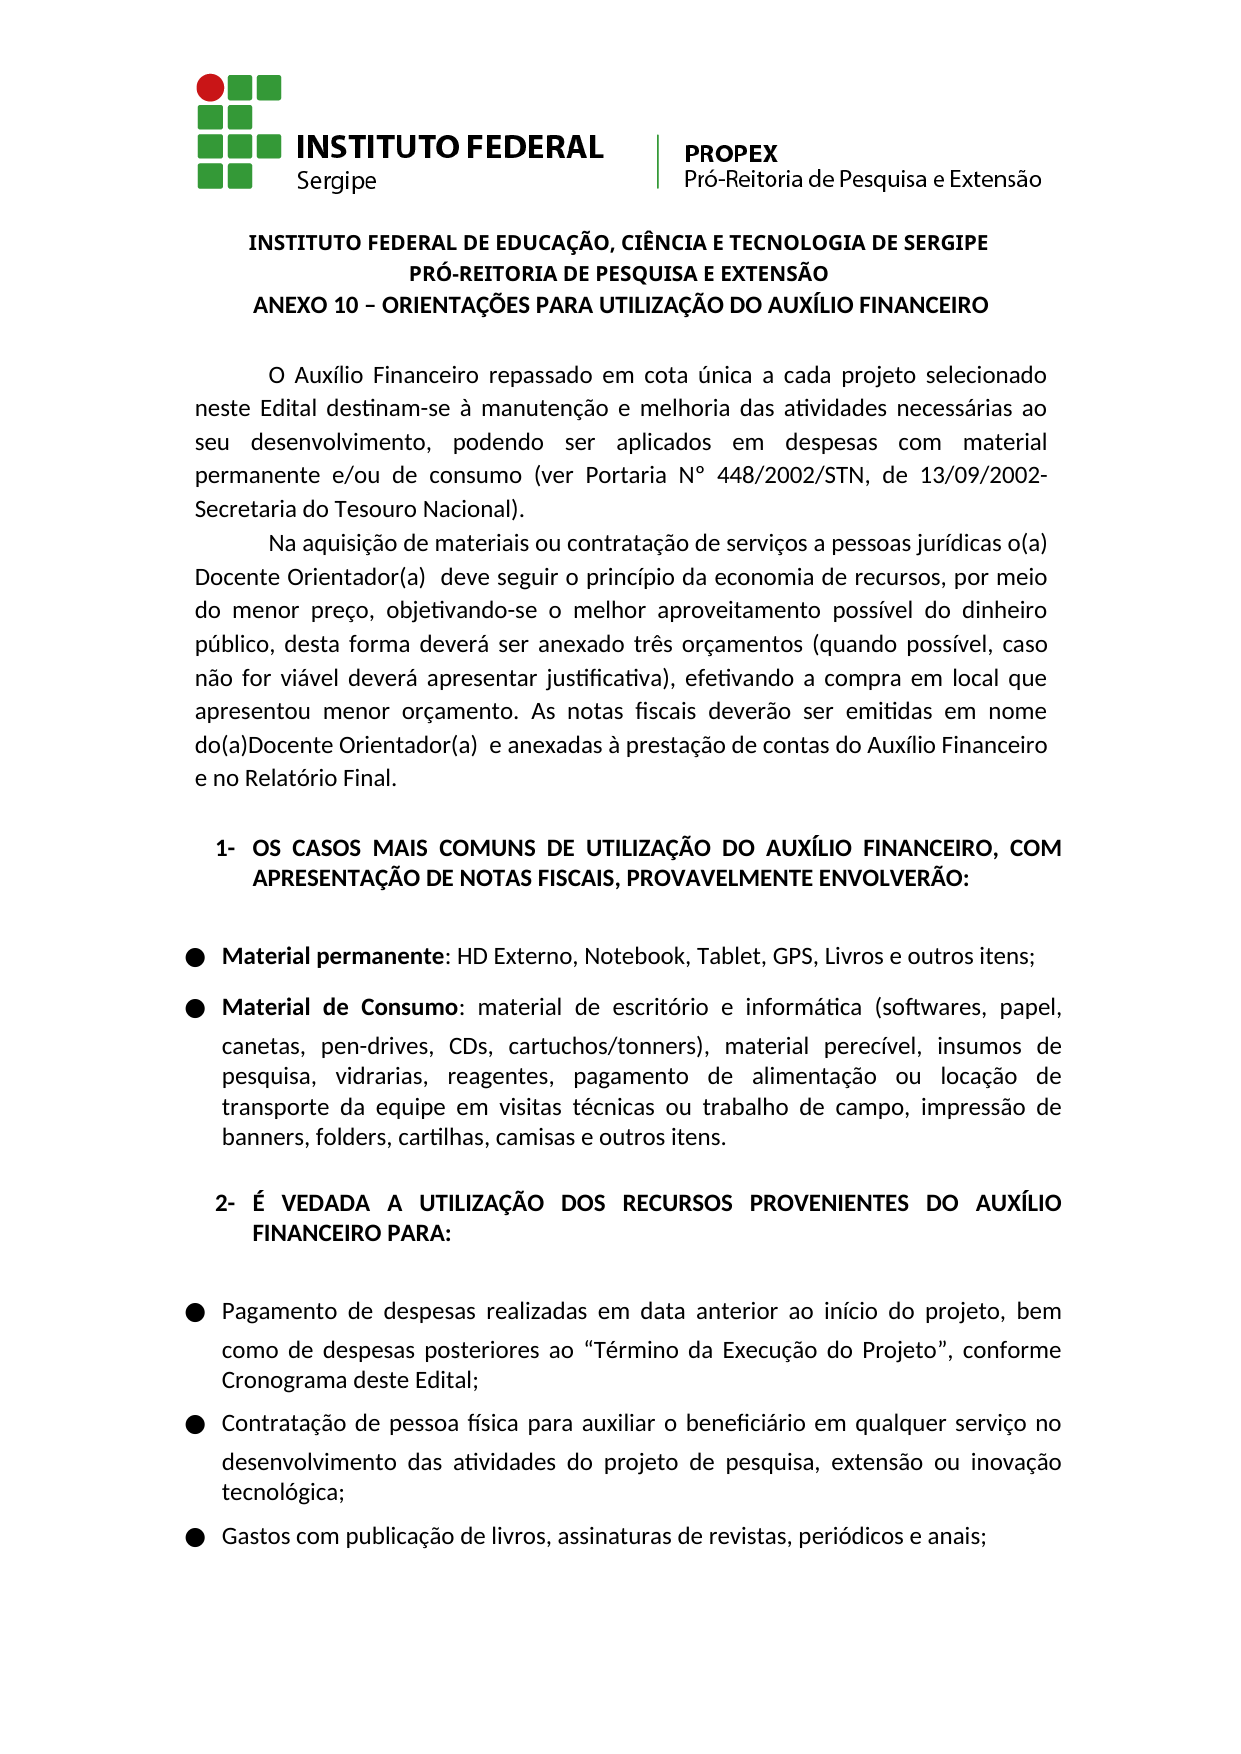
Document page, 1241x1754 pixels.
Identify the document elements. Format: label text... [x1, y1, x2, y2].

list Material permanente: HD Externo, Notebook, Tablet, GPS, Livros e outros itens; [184, 927, 1063, 979]
list Material de Consumo: material de escritório e informática (softwares, papel, canetas, pen-drives, CDs, cartuchos/tonners), material perecível, insumos de pesquisa, vidrarias, reagentes, pagamento de alimentação ou locação de transporte da equipe em visitas técnicas ou trabalho de campo, impressão de banners, folders, cartilhas, camisas e outros itens. [184, 979, 1063, 1152]
list Contratação de pessoa física para auxiliar o beneficiário em qualquer serviço no desenvolvimento das atividades do projeto de pesquisa, extensão ou inovação tecnológica; [184, 1395, 1063, 1507]
text O Auxílio Financeiro repassado em cota única a cada projeto selecionado neste Edital destinam-se à manutenção e melhoria das atividades necessárias ao seu desenvolvimento, podendo ser aplicados em despesas com material permanente e/ou de consumo (ver Portaria Nº 448/2002/STN, de 13/09/2002- Secretaria do Tesouro Nacional). [194, 359, 1049, 523]
text ANEXO 10 – ORIENTAÇÕES PARA UTILIZAÇÃO DO AUXÍLIO FINANCEIRO [193, 289, 1049, 320]
list Pagamento de despesas realizadas em data anterior ao início do projeto, bem como de despesas posteriores ao “Término da Execução do Projeto”, conforme Cronograma deste Edital; [184, 1282, 1063, 1395]
text Na aquisição de materiais ou contratação de serviços a pessoas jurídicas o(a) Docente Orientador(a) deve seguir o princípio da economia de recursos, por meio do menor preço, objetivando-se o melhor aproveitamento possível do dinheiro público, desta forma deverá ser anexado três orçamentos (quando possível, caso não for viável deverá apresentar justificativa), efetivando a compra em local que apresentou menor orçamento. As notas fiscais deverão ser emitidas em nome do(a)Docente Orientador(a) e anexadas à prestação de contas do Auxílio Financeiro e no Relatório Final. [194, 528, 1049, 793]
list OS CASOS MAIS COMUNS DE UTILIZAÇÃO DO AUXÍLIO FINANCEIRO, COM APRESENTAÇÃO DE NOTAS FISCAIS, PROVAVELMENTE ENVOLVERÃO: [215, 832, 1063, 893]
picture [196, 73, 1042, 195]
list É VEDADA A UTILIZAÇÃO DOS RECURSOS PROVENIENTES DO AUXÍLIO FINANCEIRO PARA: [215, 1187, 1063, 1248]
list Gastos com publicação de livros, assinaturas de revistas, periódicos e anais; [184, 1507, 1063, 1558]
